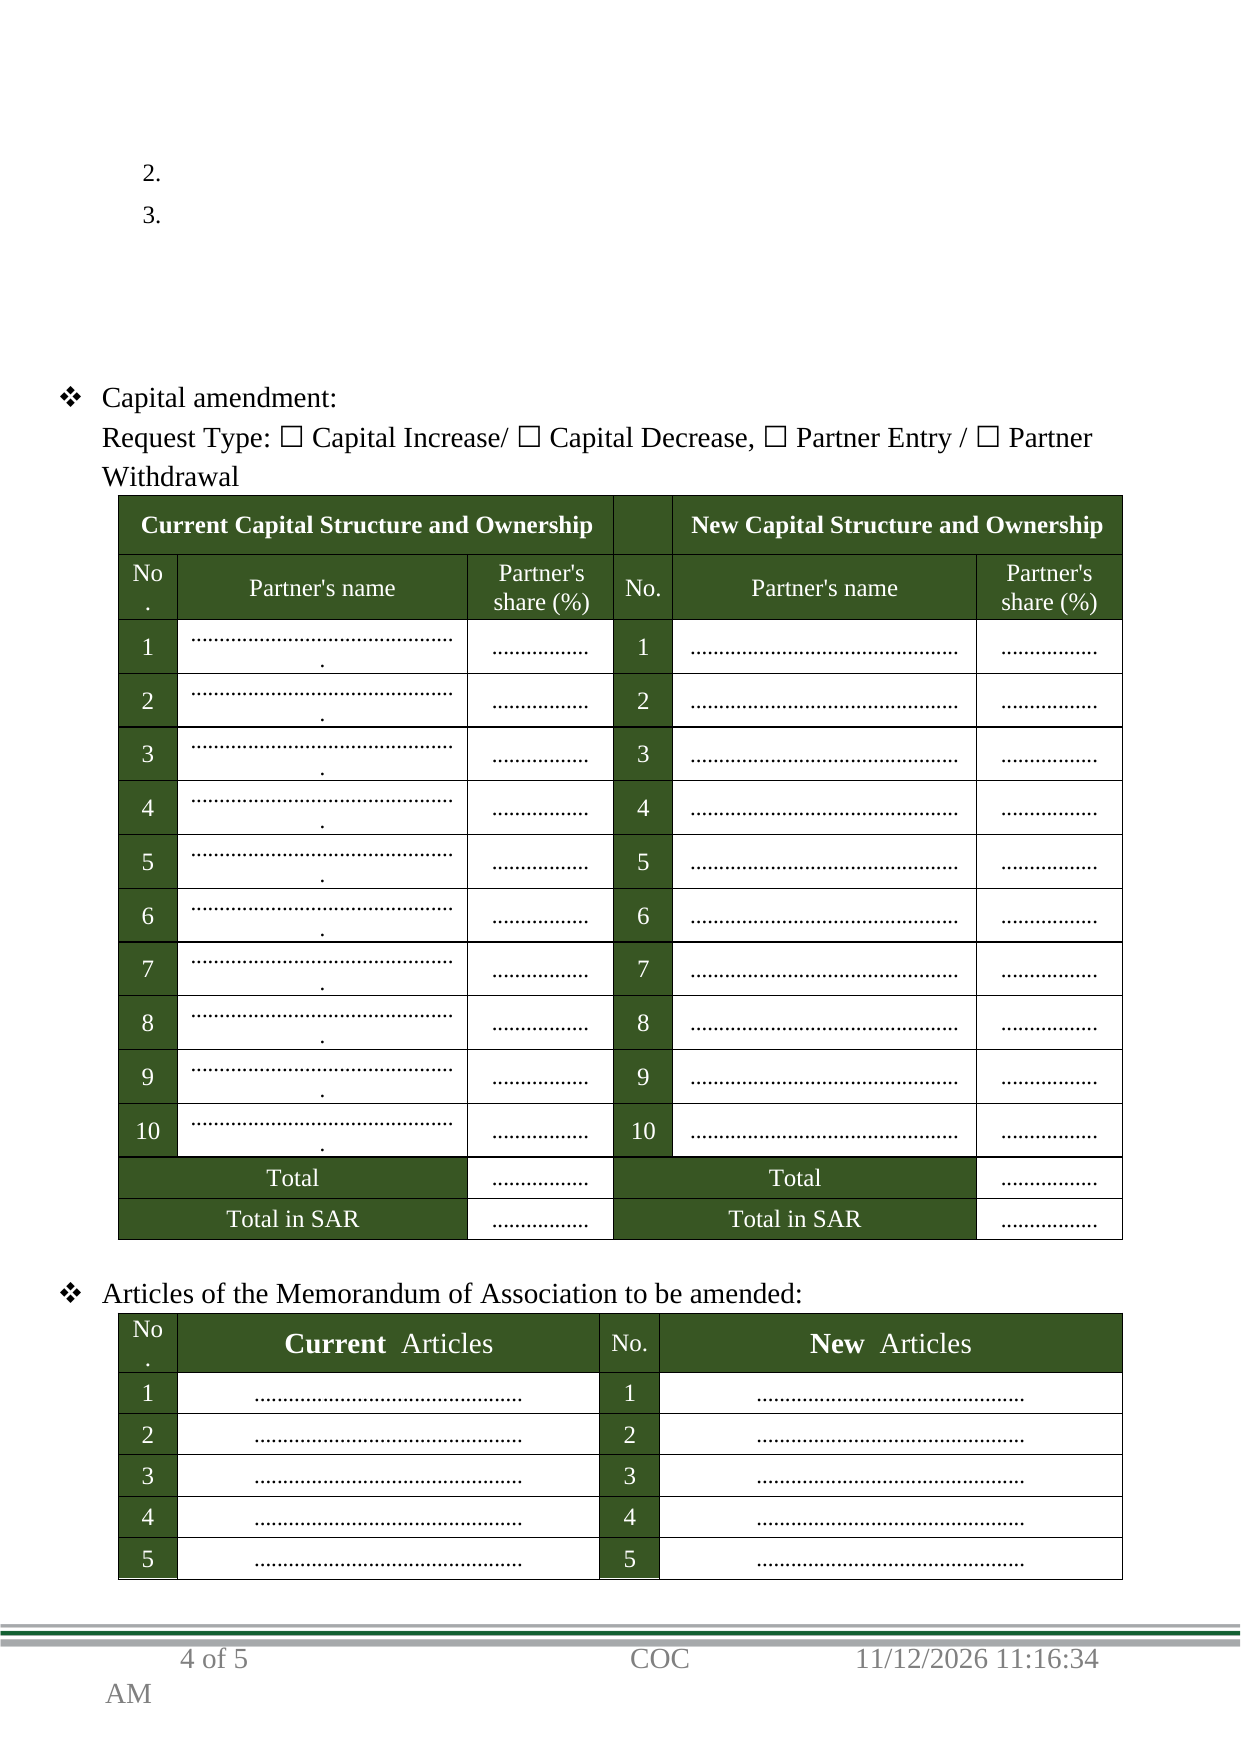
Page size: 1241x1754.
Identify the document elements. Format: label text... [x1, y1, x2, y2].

table_cell Partner's share (%) [977, 555, 1122, 619]
table_cell 9 [614, 1050, 672, 1103]
table_cell 5 [600, 1538, 659, 1578]
table_header New Articles [660, 1314, 1122, 1372]
table_header No. [119, 1314, 177, 1372]
table_cell 8 [614, 996, 672, 1049]
table_cell 1 [119, 620, 177, 673]
table_cell No. [614, 555, 672, 619]
table_cell Partner's share (%) [468, 555, 613, 619]
table_cell 4 [119, 1497, 177, 1537]
table_cell Partner's name [673, 555, 976, 619]
list Request Type: Capital Increase/ Capital Decrease, Partner Entry / Partner Withdrawal [102, 416, 1135, 492]
list Articles of the Memorandum of Association to be amended: [57, 1276, 1135, 1310]
table_cell 2 [119, 1414, 177, 1454]
table_cell 1 [600, 1373, 659, 1413]
table_cell No. [119, 555, 177, 619]
picture [0, 1611, 1241, 1652]
table_cell 2 [119, 674, 177, 726]
table_cell 5 [119, 1538, 177, 1578]
table_cell 8 [119, 996, 177, 1049]
table_cell 7 [119, 943, 177, 995]
table_cell 3 [119, 728, 177, 780]
table_cell 7 [614, 943, 672, 995]
table_cell Total in SAR [119, 1199, 467, 1239]
table_cell 2 [614, 674, 672, 726]
table_header [614, 496, 672, 554]
table_cell 6 [614, 889, 672, 941]
table_cell 10 [119, 1104, 177, 1156]
table_cell 4 [119, 781, 177, 834]
table_header Current Capital Structure and Ownership [119, 496, 613, 554]
table_cell 4 [600, 1497, 659, 1537]
table_cell 3 [119, 1455, 177, 1496]
table_cell Total [119, 1158, 467, 1198]
table_cell 9 [119, 1050, 177, 1103]
table_cell 10 [614, 1104, 672, 1156]
table_header No. [600, 1314, 659, 1372]
table_cell Partner's name [178, 555, 467, 619]
table_cell 2 [600, 1414, 659, 1454]
table_cell 3 [614, 728, 672, 780]
table_cell Total in SAR [614, 1199, 976, 1239]
table_header New Capital Structure and Ownership [673, 496, 1122, 554]
table_cell 1 [119, 1373, 177, 1413]
table_cell 5 [614, 835, 672, 888]
table_cell 1 [614, 620, 672, 673]
table_cell 4 [614, 781, 672, 834]
table_header Current Articles [178, 1314, 599, 1372]
table_cell 5 [119, 835, 177, 888]
list Capital amendment: [57, 380, 1135, 414]
table_cell 3 [600, 1455, 659, 1496]
table_cell 6 [119, 889, 177, 941]
table_cell Total [614, 1158, 976, 1198]
